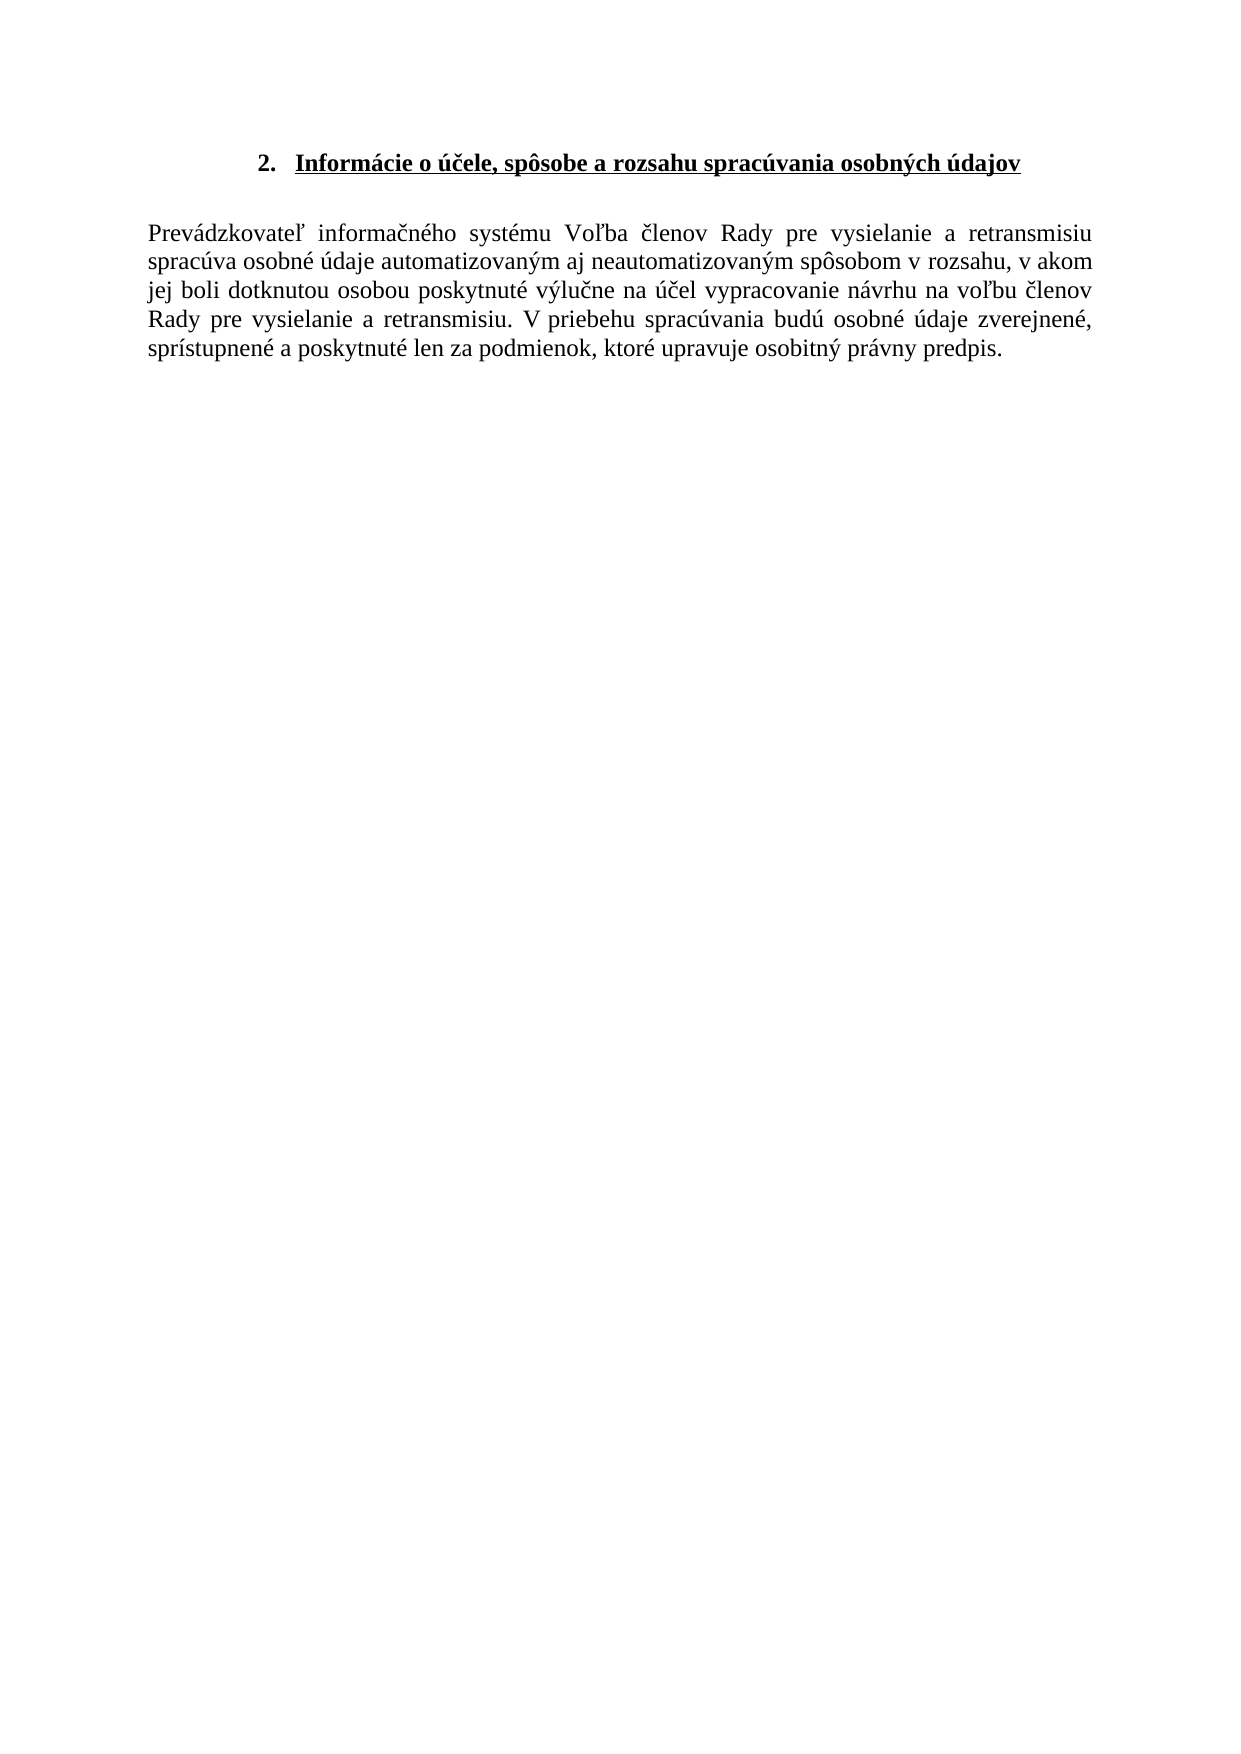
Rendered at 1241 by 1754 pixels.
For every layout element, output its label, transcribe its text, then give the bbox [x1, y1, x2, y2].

list Informácie o účele, spôsobe a rozsahu spracúvania osobných údajov [185, 148, 1093, 176]
text Prevádzkovateľ informačného systému Voľba členov Rady pre vysielanie a retransmisiu spracúva osobné údaje automatizovaným aj neautomatizovaným spôsobom v rozsahu, v akom jej boli dotknutou osobou poskytnuté výlučne na účel vypracovanie návrhu na voľbu členov Rady pre vysielanie a retransmisiu. V priebehu spracúvania budú osobné údaje zverejnené, sprístupnené a poskytnuté len za podmienok, ktoré upravuje osobitný právny predpis. [148, 218, 1093, 361]
